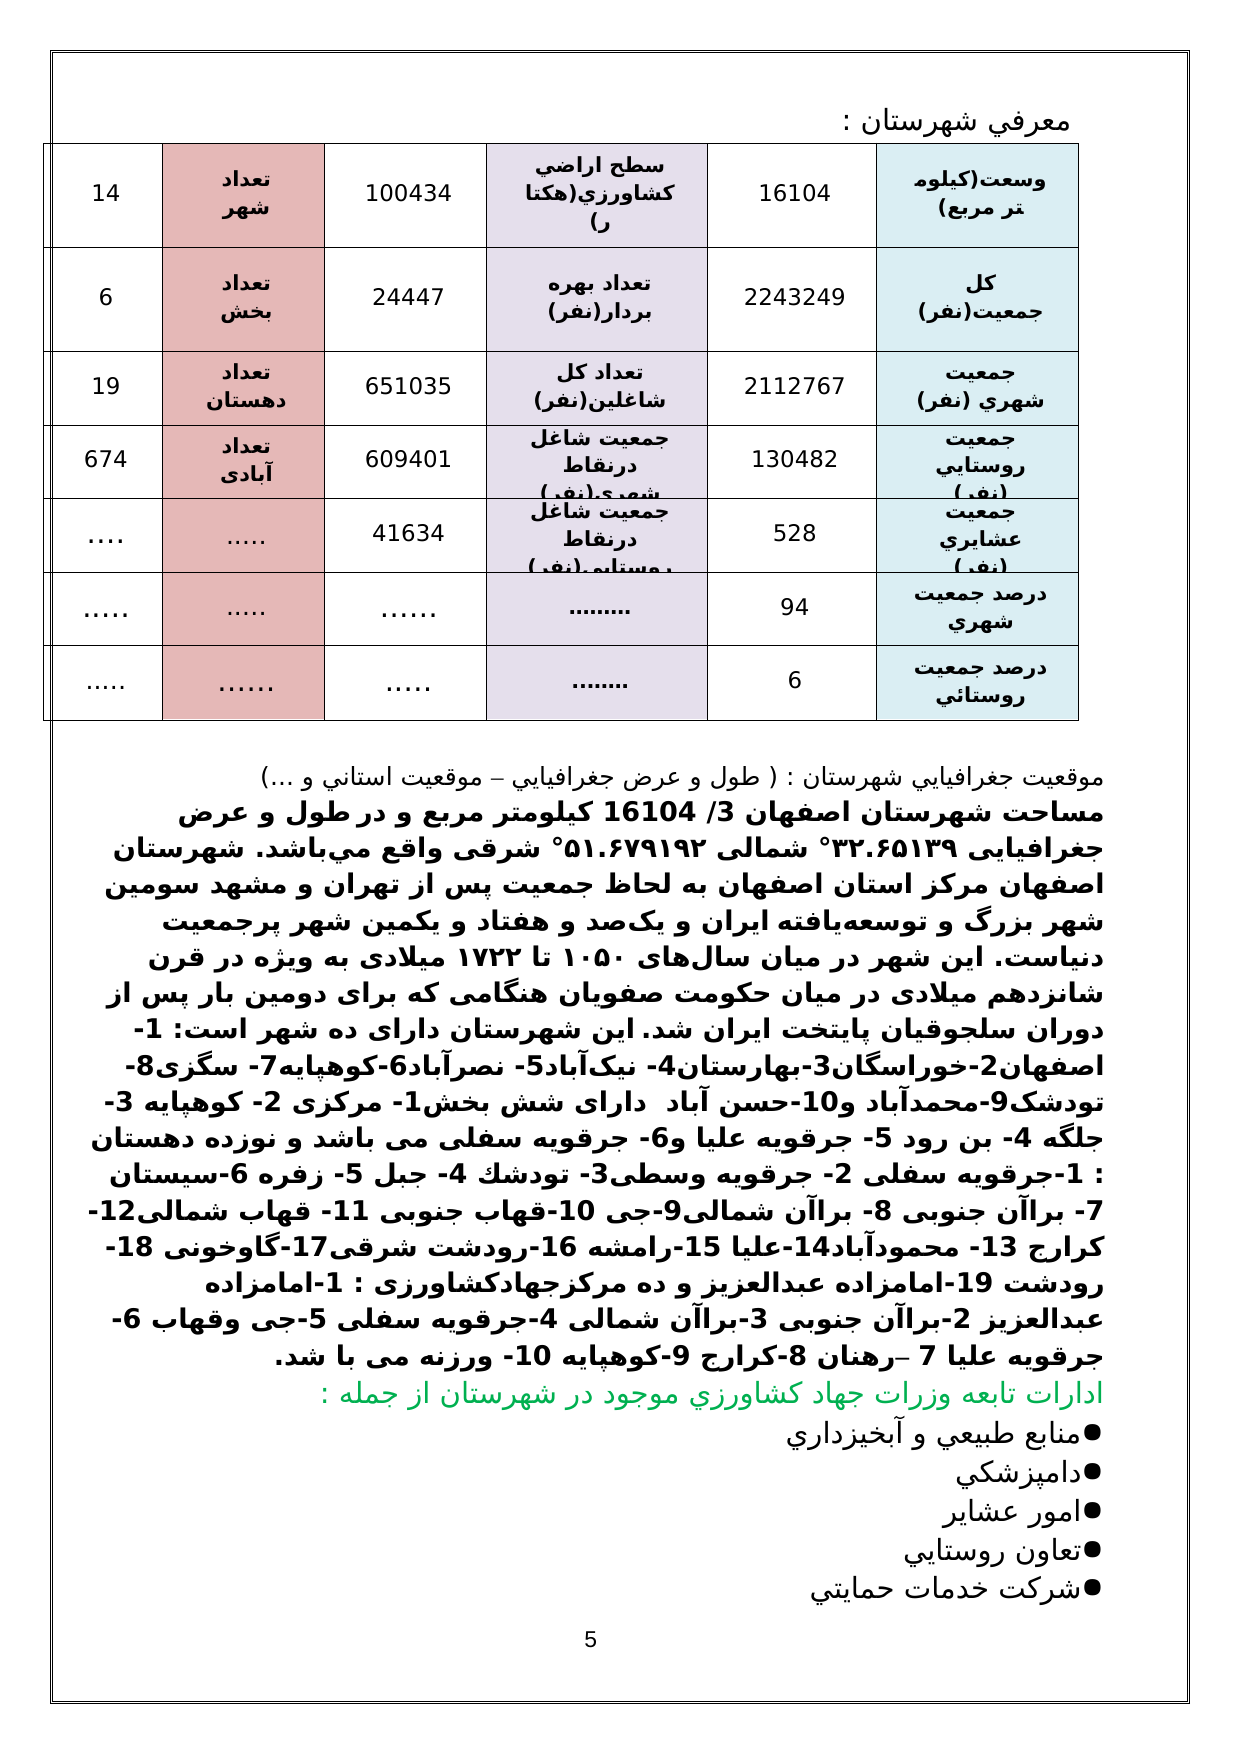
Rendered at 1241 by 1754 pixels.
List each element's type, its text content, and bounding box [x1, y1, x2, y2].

table_cell 94 [708, 573, 876, 645]
table_cell تعداد دهستان [163, 352, 324, 425]
text امور عشاير [83, 1494, 1104, 1528]
table_header 14 [53, 144, 162, 247]
text منابع طبيعي و آبخيزداري [83, 1416, 1104, 1450]
table_cell 2243249 [708, 248, 876, 351]
table_cell تعداد بخش [163, 248, 324, 351]
text مساحت شهرستان اصفهان 3/ ‌16104 كيلومتر مربع و در طول و عرض جغرافیایی ۳۲.۶۵۱۳۹° شمالی ۵۱.۶۷۹۱۹۲° شرقی واقع مي‌باشد. شهرستان اصفهان مرکز استان اصفهان به لحاظ جمعیت پس از تهران و مشهد سومین شهر بزرگ و توسعه‌یافته ایران و یک‌صد و هفتاد و یکمین شهر پرجمعیت دنیاست. این شهر در میان سال‌های ۱۰۵۰ تا ۱۷۲۲ میلادی به ویژه در قرن شانزدهم میلادی در میان حکومت صفویان هنگامی که برای دومین بار پس از دوران سلجوقیان پایتخت ایران شد. این شهرستان دارای ده شهر است: 1- اصفهان2-خوراسگان3-بهارستان4- نیک‌آباد5- نصرآباد6-کوهپایه7- سگزی8-تودشک9-محمدآباد و10-حسن آباد دارای شش بخش1- مرکزی 2- کوهپایه 3-جلگه 4- بن رود 5- جرقویه علیا و6- جرقویه سفلی می باشد و نوزده دهستان : 1-جرقويه سفلى 2- جرقويه وسطى3- تودشك 4- جبل 5- زفره 6-سيستان 7- براآن جنوبى 8- براآن شمالى9-جى 10-قهاب جنوبى 11- قهاب شمالى12- كرارج 13- محمودآباد14-علیا 15-رامشه 16-رودشت شرقی17-گاوخونی 18-رودشت 19-امامزاده عبدالعزیز و ده مرکزجهادکشاورزی : 1-امامزاده عبدالعزیز 2-براآن جنوبی 3-براآن شمالی 4-جرقویه سفلی 5-جی وقهاب 6-جرقویه علیا 7 –رهنان 8-کرارج 9-کوهپایه 10- ورزنه می با شد. [83, 796, 1104, 1372]
table_cell تعداد بهره بردار(نفر) [487, 248, 707, 351]
text دامپزشكي [83, 1455, 1104, 1489]
table_cell ….. [53, 573, 162, 645]
table_cell 130482 [708, 426, 876, 498]
table_cell 24447 [325, 248, 486, 351]
text شركت خدمات حمايتي [83, 1572, 1104, 1606]
text ادارات تابعه وزرات جهاد كشاورزي موجود در شهرستان از جمله : [83, 1376, 1104, 1410]
table_cell ….. [53, 646, 162, 719]
table_cell جمعيت روستايي (نفر) [877, 426, 1078, 498]
table_cell 6 [708, 646, 876, 719]
table_cell ….. [163, 573, 324, 645]
table_cell ….. [325, 646, 486, 719]
text موقعيت جغرافيايي شهرستان : ( طول و عرض جغرافيايي – موقعيت استاني و ...) [83, 762, 1104, 791]
table_cell 2112767 [708, 352, 876, 425]
table_cell تعداد آبادی [163, 426, 324, 498]
table_cell …… [163, 646, 324, 719]
table_header تعداد شهر [163, 144, 324, 247]
table_cell درصد جمعيت شهري [877, 573, 1078, 645]
table_cell 609401 [325, 426, 486, 498]
table_cell جمعيت شاغل درنقاط روستایی(نفر) [487, 499, 707, 572]
table_header سطح اراضي كشاورزي(هکتار) [487, 144, 707, 247]
table_cell درصد جمعيت روستائي [877, 646, 1078, 719]
table_cell …….. [487, 646, 707, 719]
table_header 100434 [325, 144, 486, 247]
table_cell 674 [53, 426, 162, 498]
table_cell ……… [487, 573, 707, 645]
table_cell جمعيت شهري (نفر) [877, 352, 1078, 425]
table_cell 6 [53, 248, 162, 351]
table_cell ….. [163, 499, 324, 572]
table_cell 19 [53, 352, 162, 425]
table_cell …… [325, 573, 486, 645]
table_cell جمعيت شاغل درنقاط شهری(نفر) [487, 426, 707, 498]
table_cell تعداد كل شاغلين(نفر) [487, 352, 707, 425]
table_cell 41634 [325, 499, 486, 572]
table_cell …. [53, 499, 162, 572]
table_cell كل جمعيت(نفر) [877, 248, 1078, 351]
table_header وسعت(كيلومتر مربع) [877, 144, 1078, 247]
table_header 16104 [708, 144, 876, 247]
table_cell 528 [708, 499, 876, 572]
text معرفي شهرستان : [83, 103, 1104, 137]
table_cell 651035 [325, 352, 486, 425]
text تعاون روستايي [83, 1533, 1104, 1567]
table_cell جمعيت عشايري (نفر) [877, 499, 1078, 572]
